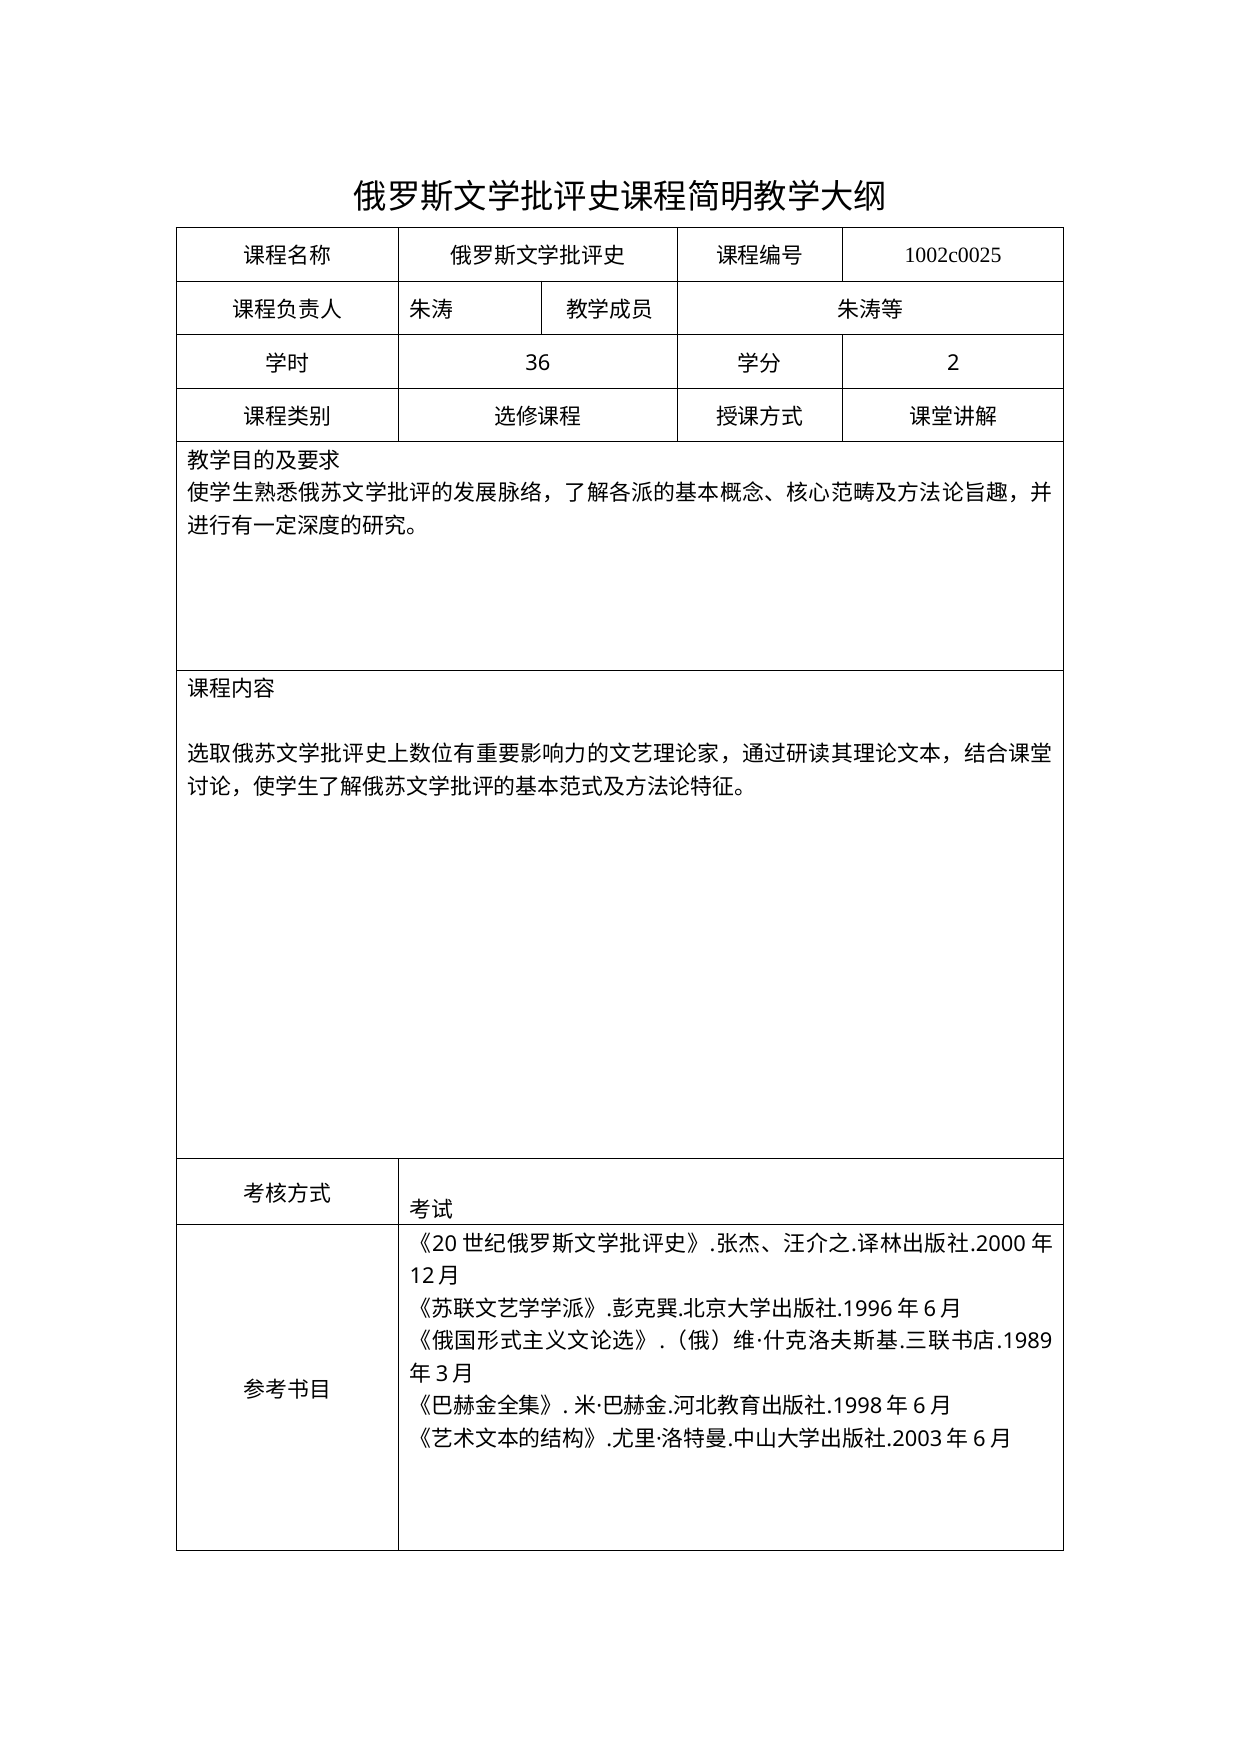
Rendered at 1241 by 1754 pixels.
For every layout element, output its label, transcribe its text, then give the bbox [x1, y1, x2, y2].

table_header 课程名称 [177, 228, 398, 281]
table_cell 《20世纪俄罗斯文学批评史》.张杰、汪介之.译林出版社.2000年12月 《苏联文艺学学派》.彭克巽.北京大学出版社.1996年6月 《俄国形式主义文论选》.（俄）维·什克洛夫斯基.三联书店.1989年3月 《巴赫金全集》. 米·巴赫金.河北教育出版社.1998年6月 《艺术文本的结构》.尤里·洛特曼.中山大学出版社.2003年6月 [399, 1225, 1063, 1550]
table_cell 课堂讲解 [843, 389, 1063, 441]
table_header 课程编号 [678, 228, 842, 281]
table_cell 考核方式 [177, 1159, 398, 1224]
table_cell 授课方式 [678, 389, 842, 441]
table_cell 朱涛等 [678, 282, 1063, 334]
table_cell 课程类别 [177, 389, 398, 441]
table_cell 学分 [678, 335, 842, 388]
table_header 俄罗斯文学批评史 [399, 228, 677, 281]
table_cell 36 [399, 335, 677, 388]
text 俄罗斯文学批评史课程简明教学大纲 [187, 162, 1053, 227]
table_cell 考试 [399, 1159, 1063, 1224]
table_cell 课程负责人 [177, 282, 398, 334]
table_cell 教学目的及要求 使学生熟悉俄苏文学批评的发展脉络，了解各派的基本概念、核心范畴及方法论旨趣，并进行有一定深度的研究。 [177, 442, 1063, 670]
table_header 1002c0025 [843, 228, 1063, 281]
table_cell 参考书目 [177, 1225, 398, 1550]
table_cell 课程内容 选取俄苏文学批评史上数位有重要影响力的文艺理论家，通过研读其理论文本，结合课堂讨论，使学生了解俄苏文学批评的基本范式及方法论特征。 [177, 671, 1063, 1158]
table_cell 学时 [177, 335, 398, 388]
table_cell 2 [843, 335, 1063, 388]
table_cell 选修课程 [399, 389, 677, 441]
table_cell 朱涛 [399, 282, 541, 334]
table_cell 教学成员 [542, 282, 677, 334]
